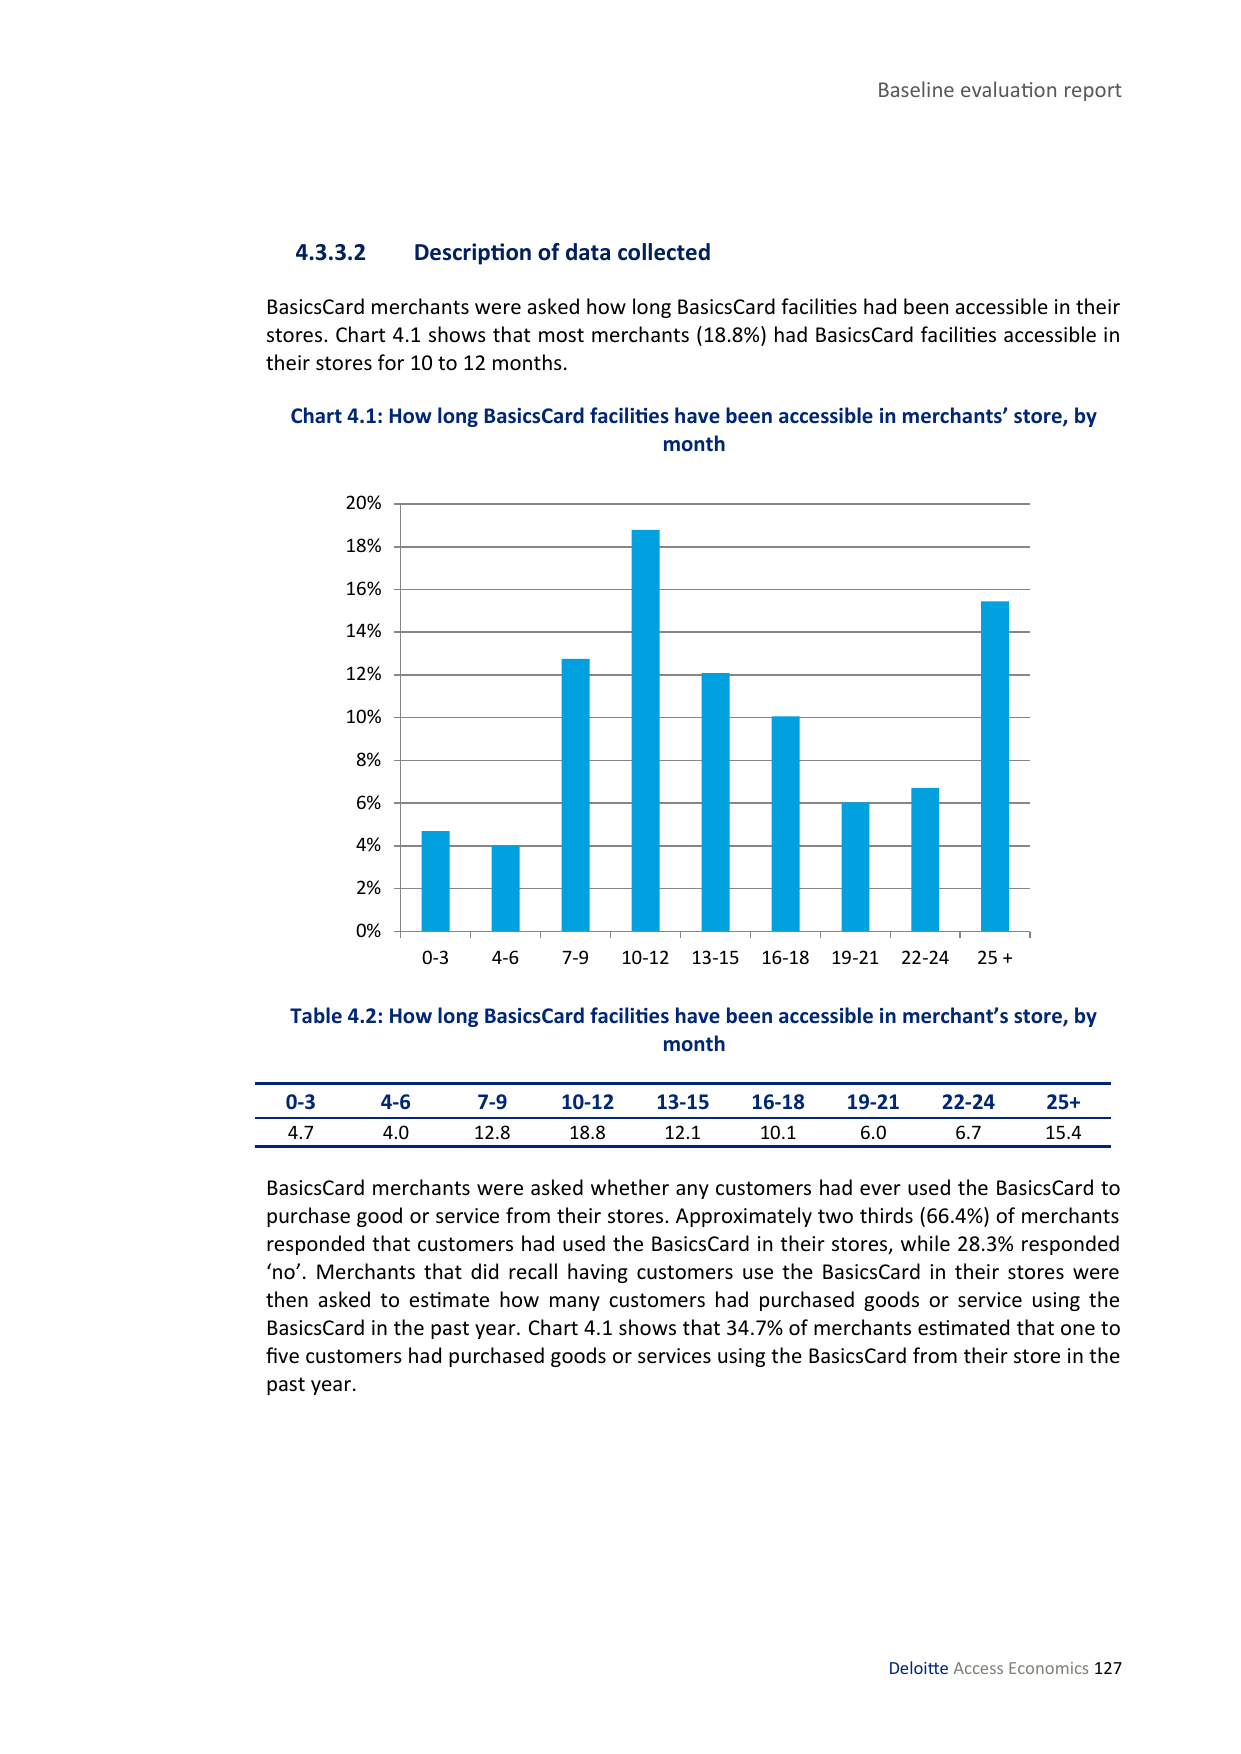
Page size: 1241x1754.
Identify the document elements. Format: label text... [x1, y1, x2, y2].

text : How long BasicsCard facilities have been accessible in merchants’ store, by month [266, 401, 1122, 457]
subtitle Description of data collected [295, 236, 1122, 267]
text BasicsCard merchants were asked how long BasicsCard facilities had been accessible in their stores. Chart 4.40 shows that most merchants (18.8%) had BasicsCard facilities accessible in their stores for 10 to 12 months. [266, 292, 1122, 376]
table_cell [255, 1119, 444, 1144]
text BasicsCard merchants were asked whether any customers had ever used the BasicsCard to purchase good or service from their stores. Approximately two thirds (66.4%) of merchants responded that customers had used the BasicsCard in their stores, while 28.3% responded ‘no’. Merchants that did recall having customers use the BasicsCard in their stores were then asked to estimate how many customers had purchased goods or service using the BasicsCard in the past year. Chart 4.41 shows that 34.7% of merchants estimated that one to five customers had purchased goods or services using the BasicsCard from their store in the past year. [266, 1173, 1122, 1397]
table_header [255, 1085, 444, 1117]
text : How long BasicsCard facilities have been accessible in merchant’s store, by month [266, 1001, 1122, 1057]
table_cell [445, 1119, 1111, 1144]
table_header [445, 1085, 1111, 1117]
